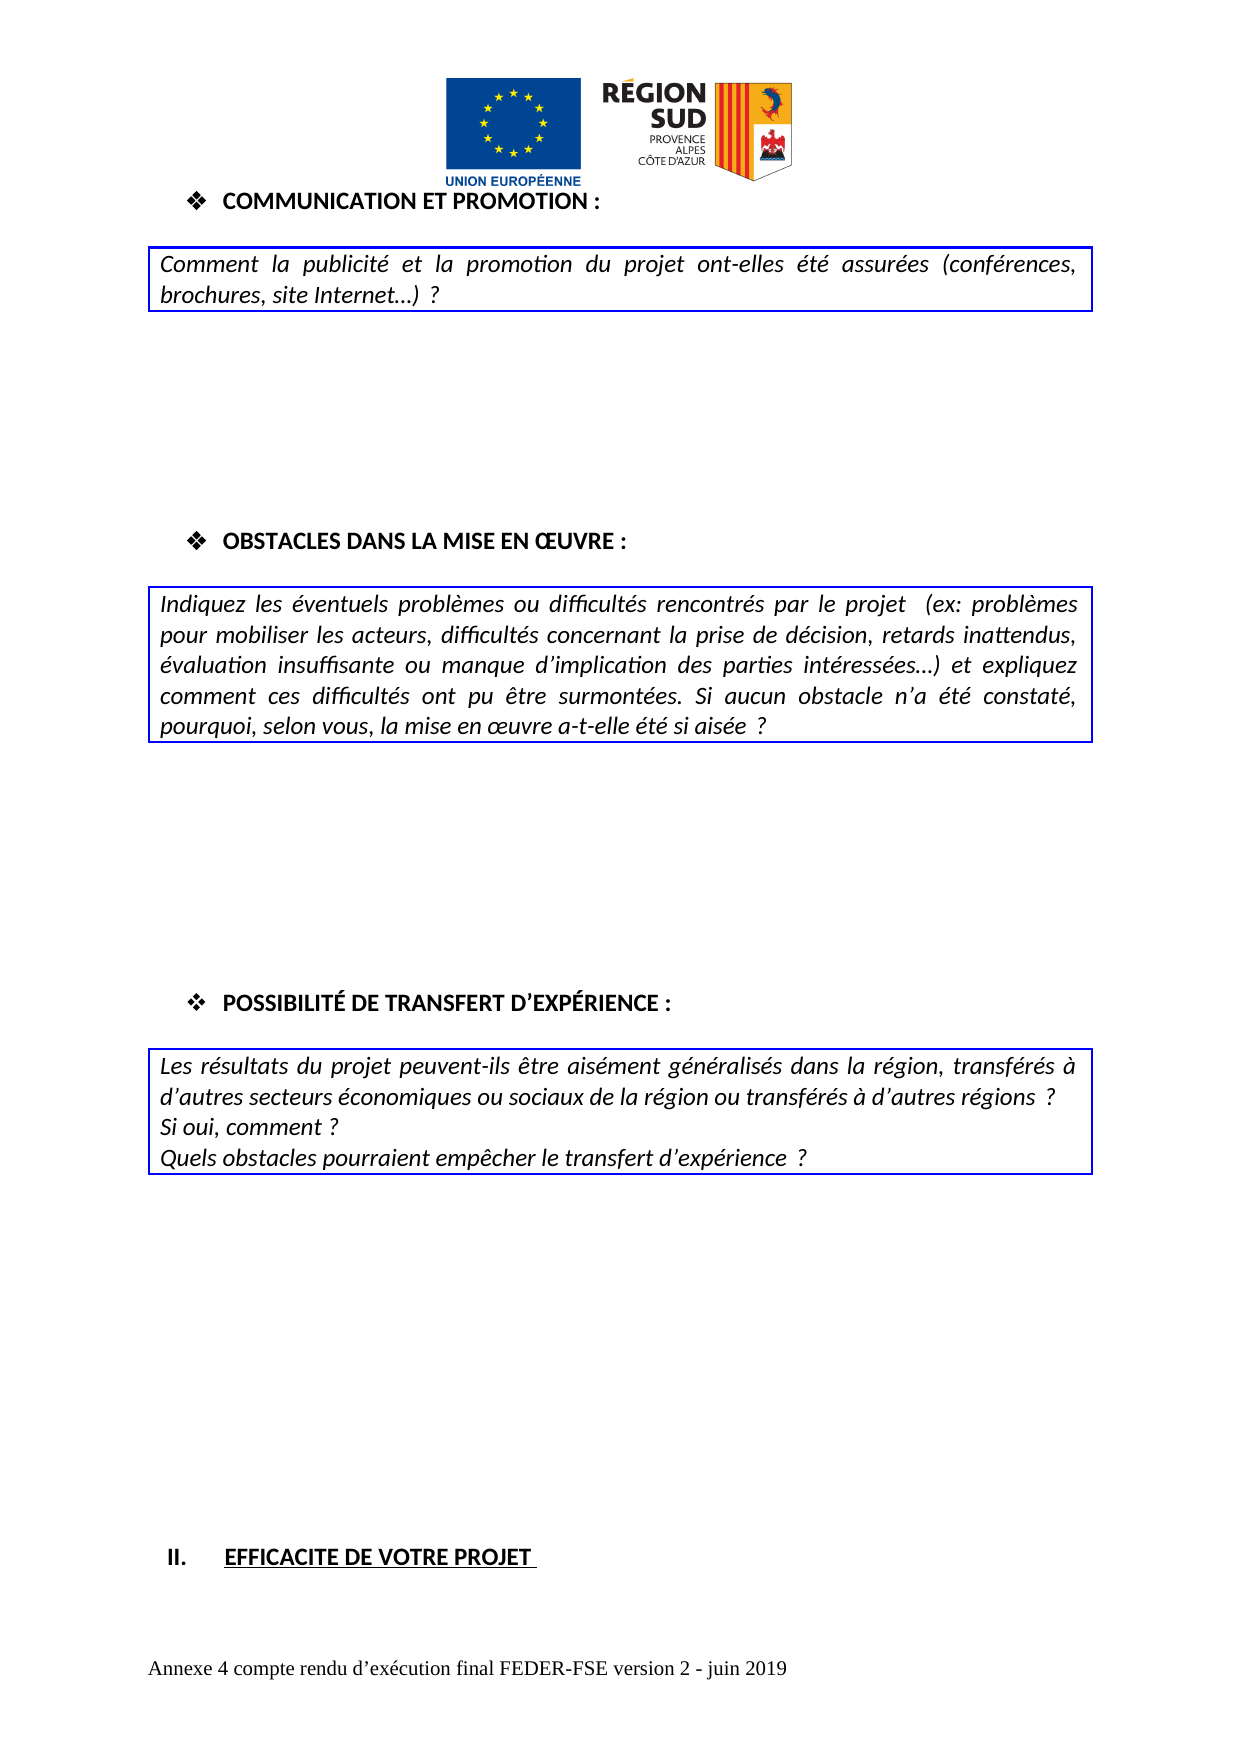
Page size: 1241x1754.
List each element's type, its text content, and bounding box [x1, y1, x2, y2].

list Possibilité de transfert d’expérience : [185, 987, 1093, 1018]
list Obstacles dans la mise en œuvre : [185, 525, 1093, 556]
table_header Indiquez les éventuels problèmes ou difficultés rencontrés par le projet (ex: problèmes pour mobiliser les acteurs, difficultés concernant la prise de décision, retards inattendus, évaluation insuffisante ou manque d’implication des parties intéressées…) et expliquez comment ces difficultés ont pu être surmontées. Si aucun obstacle n’a été constaté, pourquoi, selon vous, la mise en œuvre a-t-elle été si aisée ? [150, 588, 1091, 741]
picture [446, 73, 794, 186]
table_header Les résultats du projet peuvent-ils être aisément généralisés dans la région, transférés à d’autres secteurs économiques ou sociaux de la région ou transférés à d’autres régions ? Si oui, comment ? Quels obstacles pourraient empêcher le transfert d’expérience ? [150, 1050, 1091, 1172]
list communication et Promotion : [185, 185, 1093, 216]
table_header Comment la publicité et la promotion du projet ont-elles été assurées (conférences, brochures, site Internet…) ? [150, 249, 1091, 309]
list EFFICACITE DE VOTRE PROJET [187, 1541, 1093, 1571]
